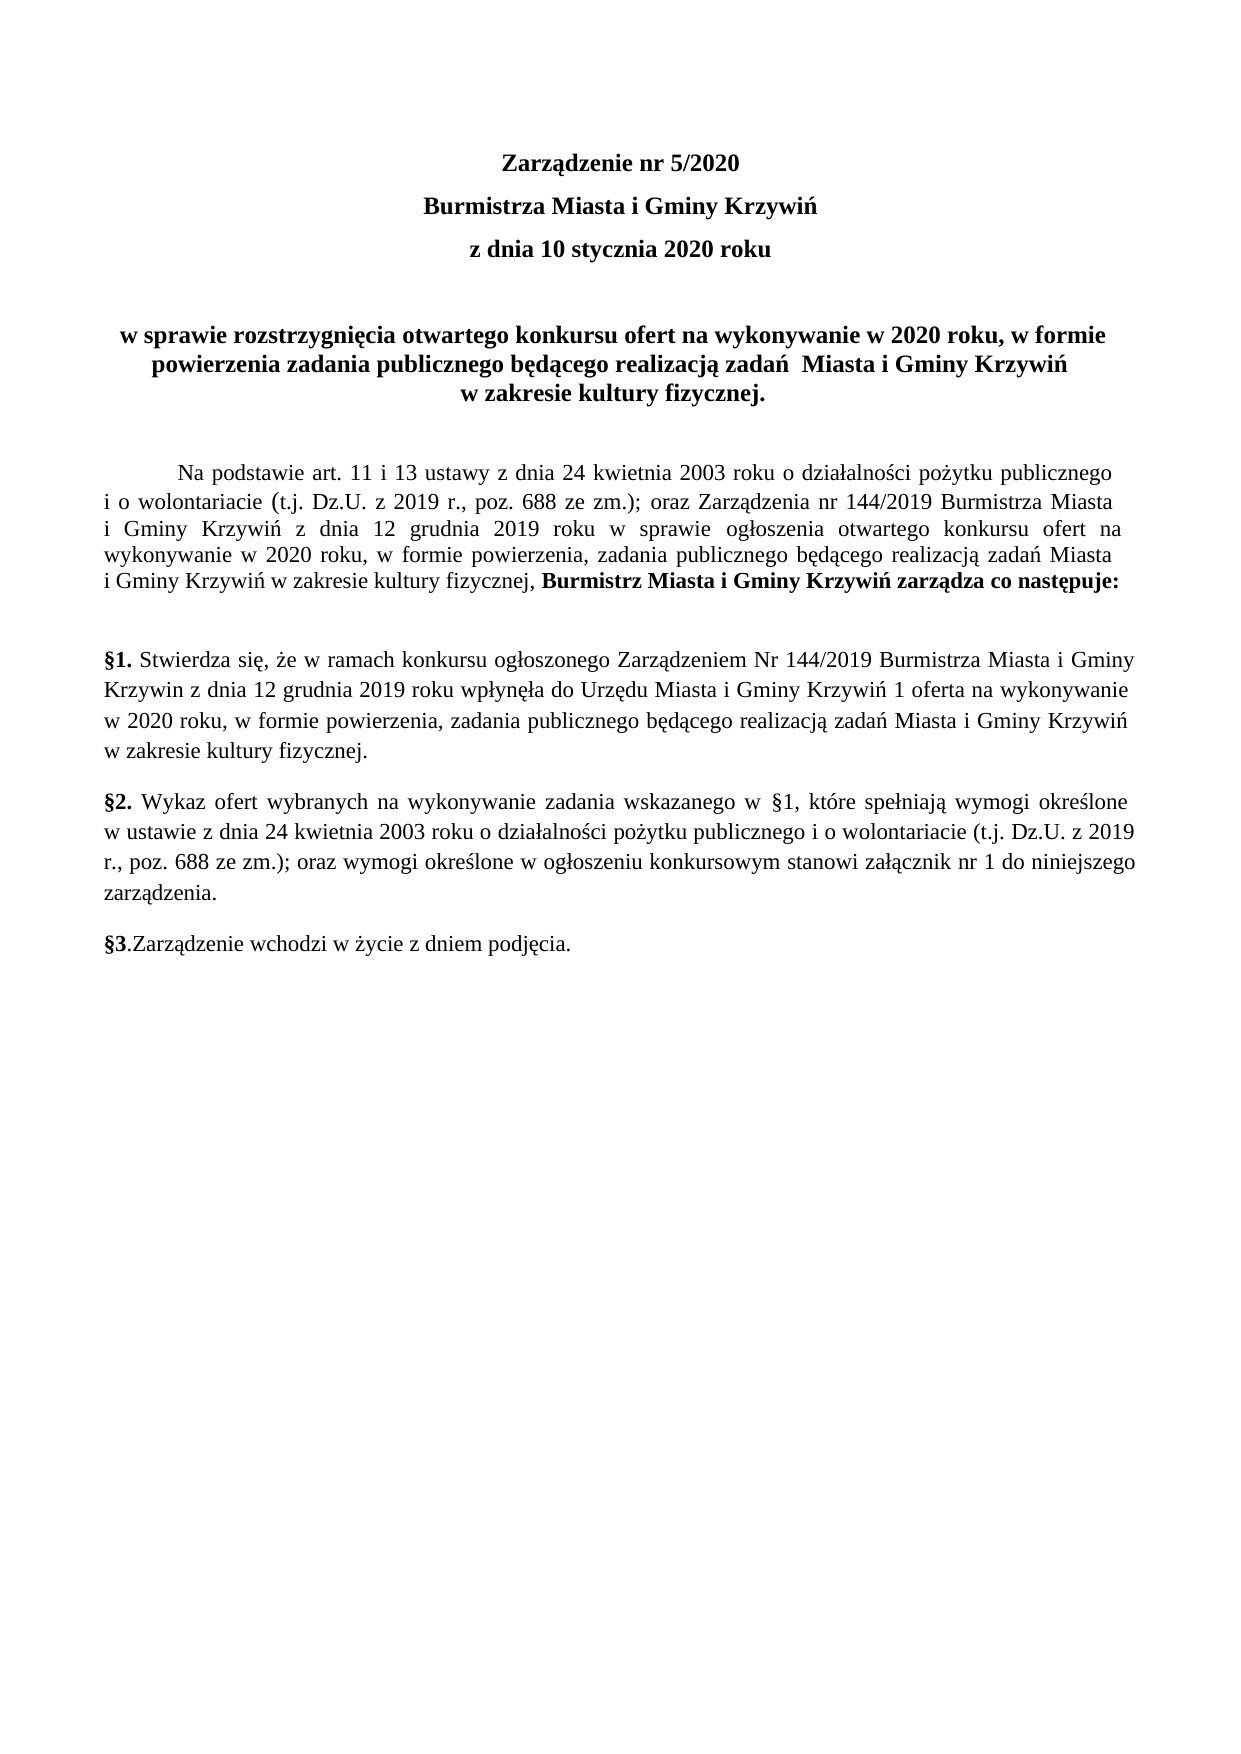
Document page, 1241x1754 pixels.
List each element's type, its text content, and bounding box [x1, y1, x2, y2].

text Zarządzenie nr 5/2020 [103, 148, 1137, 176]
text z dnia 10 stycznia 2020 roku [103, 234, 1137, 263]
text w sprawie rozstrzygnięcia otwartego konkursu ofert na wykonywanie w 2020 roku, w formie powierzenia zadania publicznego będącego realizacją zadań Miasta i Gminy Krzywiń w zakresie kultury fizycznej. [103, 320, 1122, 406]
text §2. Wykaz ofert wybranych na wykonywanie zadania wskazanego w §1, które spełniają wymogi określone w ustawie z dnia 24 kwietnia 2003 roku o działalności pożytku publicznego i o wolontariacie (t.j. Dz.U. z 2019 r., poz. 688 ze zm.); oraz wymogi określone w ogłoszeniu konkursowym stanowi załącznik nr 1 do niniejszego zarządzenia. [103, 788, 1137, 905]
text Burmistrza Miasta i Gminy Krzywiń [103, 191, 1137, 219]
text Na podstawie art. 11 i 13 ustawy z dnia 24 kwietnia 2003 roku o działalności pożytku publicznego i o wolontariacie (t.j. Dz.U. z 2019 r., poz. 688 ze zm.); oraz Zarządzenia nr 144/2019 Burmistrza Miasta i Gminy Krzywiń z dnia 12 grudnia 2019 roku w sprawie ogłoszenia otwartego konkursu ofert na wykonywanie w 2020 roku, w formie powierzenia, zadania publicznego będącego realizacją zadań Miasta i Gminy Krzywiń w zakresie kultury fizycznej, Burmistrz Miasta i Gminy Krzywiń zarządza co następuje: [103, 459, 1122, 594]
text §3.Zarządzenie wchodzi w życie z dniem podjęcia. [103, 930, 1137, 956]
text §1. Stwierdza się, że w ramach konkursu ogłoszonego Zarządzeniem Nr 144/2019 Burmistrza Miasta i Gminy Krzywin z dnia 12 grudnia 2019 roku wpłynęła do Urzędu Miasta i Gminy Krzywiń 1 oferta na wykonywanie w 2020 roku, w formie powierzenia, zadania publicznego będącego realizacją zadań Miasta i Gminy Krzywiń w zakresie kultury fizycznej. [103, 646, 1137, 763]
